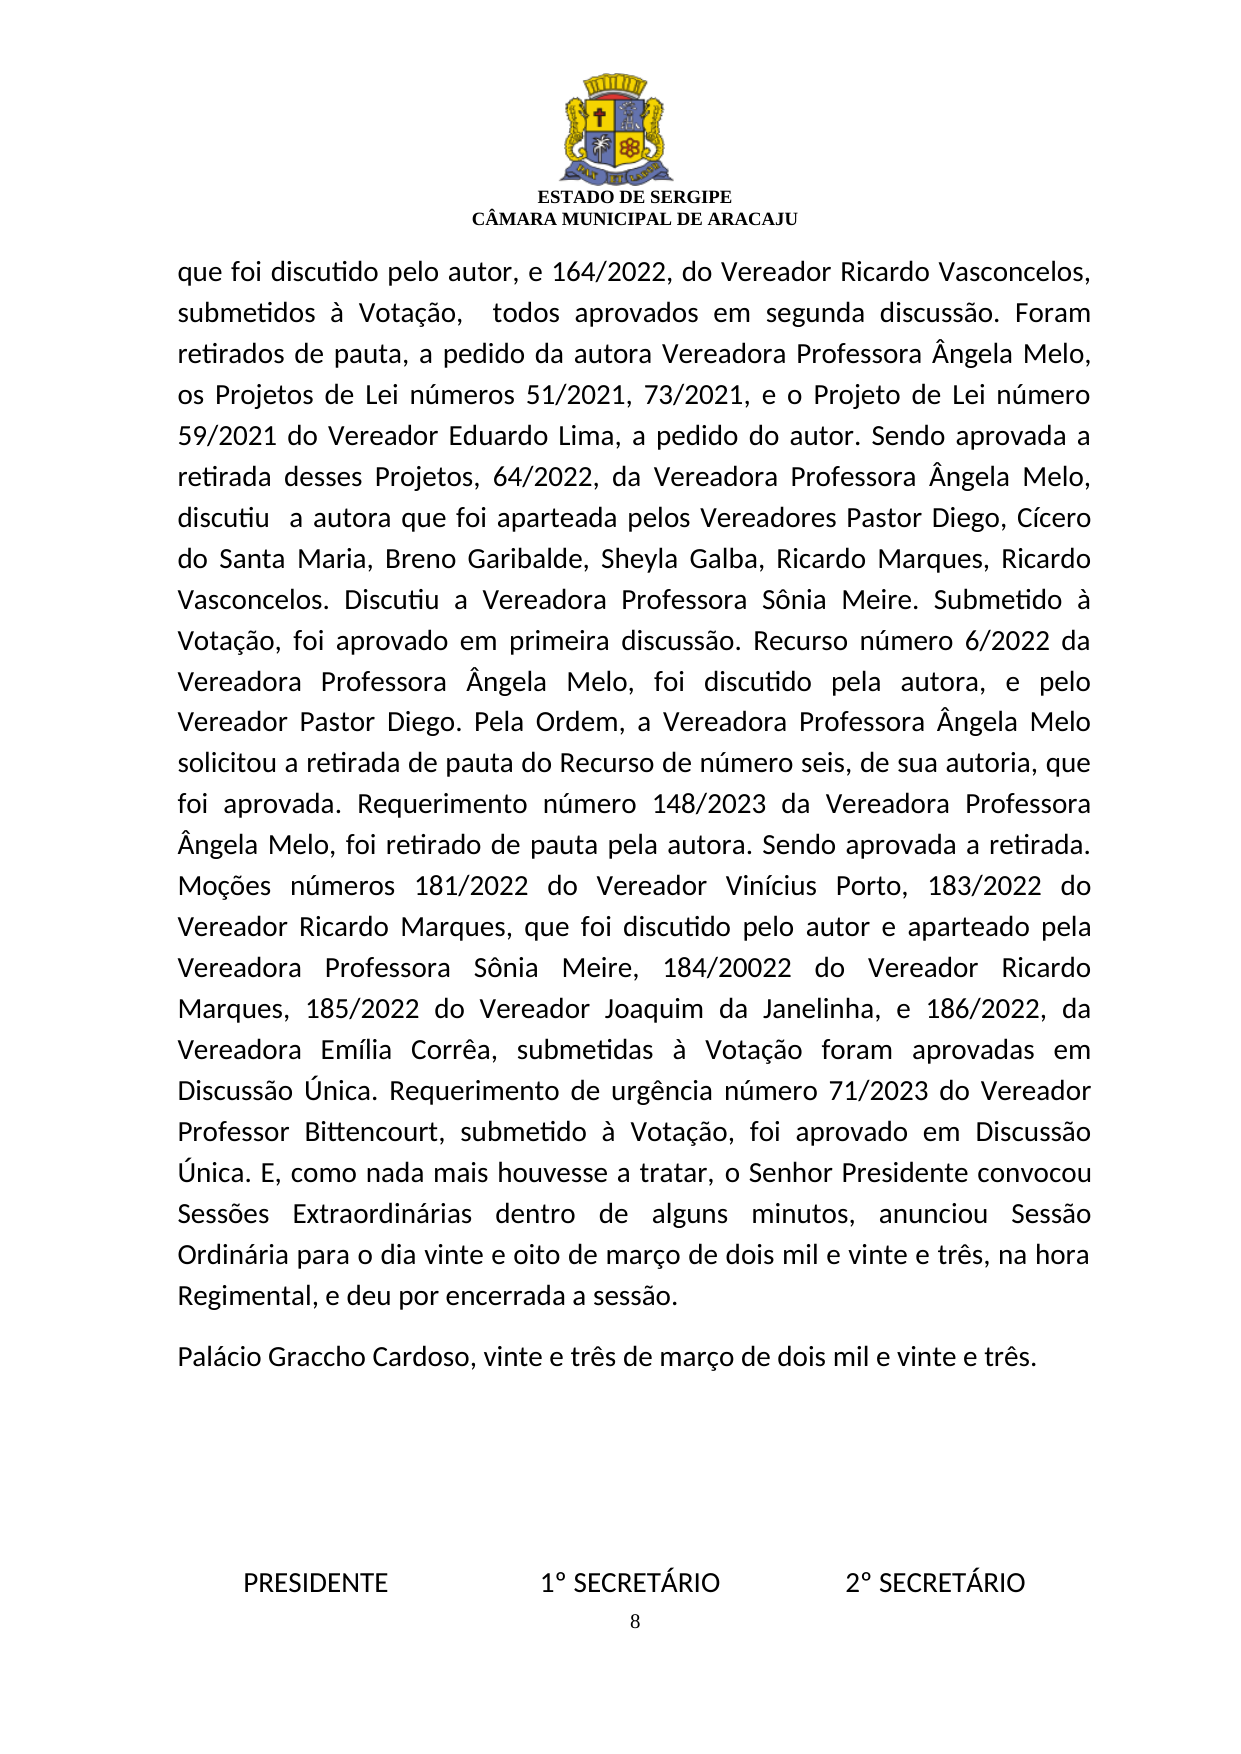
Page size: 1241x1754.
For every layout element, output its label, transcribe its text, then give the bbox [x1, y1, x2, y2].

text Palácio Graccho Cardoso, vinte e três de março de dois mil e vinte e três. [177, 1338, 1092, 1374]
text PRESIDENTE 1º SECRETÁRIO 2º SECRETÁRIO [177, 1564, 1092, 1599]
picture [558, 73, 675, 186]
